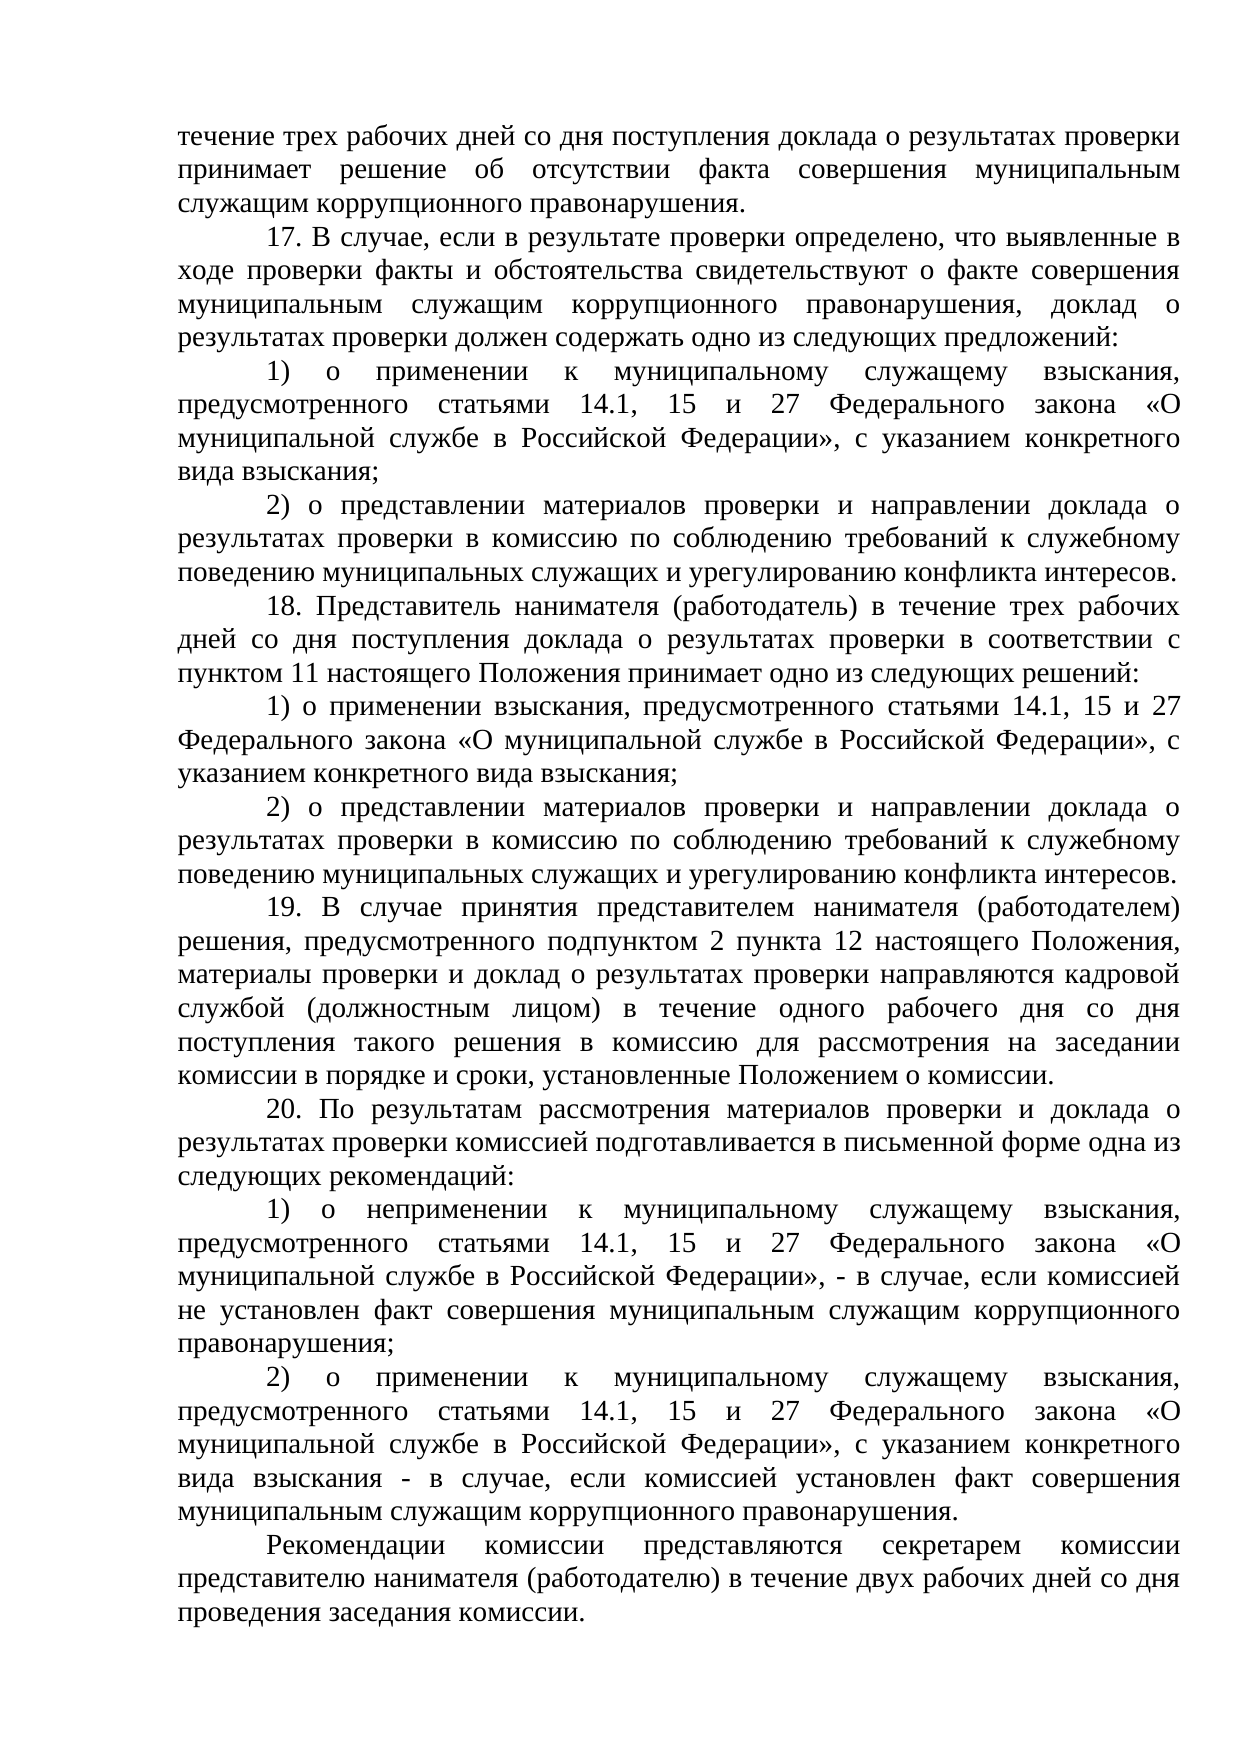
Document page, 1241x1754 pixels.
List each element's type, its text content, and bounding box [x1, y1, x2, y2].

text 2) о представлении материалов проверки и направлении доклада о результатах проверки в комиссию по соблюдению требований к служебному поведению муниципальных служащих и урегулированию конфликта интересов. [177, 789, 1181, 889]
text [177, 118, 1181, 219]
text 1) о неприменении к муниципальному служащему взыскания, предусмотренного статьями 14.1, 15 и 27 Федерального закона «О муниципальной службе в Российской Федерации», - в случае, если комиссией не установлен факт совершения муниципальным служащим коррупционного правонарушения; [177, 1191, 1181, 1359]
text 2) о представлении материалов проверки и направлении доклада о результатах проверки в комиссию по соблюдению требований к служебному поведению муниципальных служащих и урегулированию конфликта интересов. [177, 487, 1181, 588]
text 20. По результатам рассмотрения материалов проверки и доклада о результатах проверки комиссией подготавливается в письменной форме одна из следующих рекомендаций: [177, 1091, 1181, 1191]
text 18. Представитель нанимателя (работодатель) в течение трех рабочих дней со дня поступления доклада о результатах проверки в соответствии с пунктом 11 настоящего Положения принимает одно из следующих решений: [177, 588, 1181, 688]
text 1) о применении взыскания, предусмотренного статьями 14.1, 15 и 27 Федерального закона «О муниципальной службе в Российской Федерации», с указанием конкретного вида взыскания; [177, 688, 1181, 789]
text 17. В случае, если в результате проверки определено, что выявленные в ходе проверки факты и обстоятельства свидетельствуют о факте совершения муниципальным служащим коррупционного правонарушения, доклад о результатах проверки должен содержать одно из следующих предложений: [177, 219, 1181, 353]
text 19. В случае принятия представителем нанимателя (работодателем) решения, предусмотренного подпунктом 2 пункта 12 настоящего Положения, материалы проверки и доклад о результатах проверки направляются кадровой службой (должностным лицом) в течение одного рабочего дня со дня поступления такого решения в комиссию для рассмотрения на заседании комиссии в порядке и сроки, установленные Положением о комиссии. [177, 889, 1181, 1091]
text 1) о применении к муниципальному служащему взыскания, предусмотренного статьями 14.1, 15 и 27 Федерального закона «О муниципальной службе в Российской Федерации», с указанием конкретного вида взыскания; [177, 353, 1181, 487]
text Рекомендации комиссии представляются секретарем комиссии представителю нанимателя (работодателю) в течение двух рабочих дней со дня проведения заседания комиссии. [177, 1527, 1181, 1627]
text 2) о применении к муниципальному служащему взыскания, предусмотренного статьями 14.1, 15 и 27 Федерального закона «О муниципальной службе в Российской Федерации», с указанием конкретного вида взыскания - в случае, если комиссией установлен факт совершения муниципальным служащим коррупционного правонарушения. [177, 1359, 1181, 1527]
